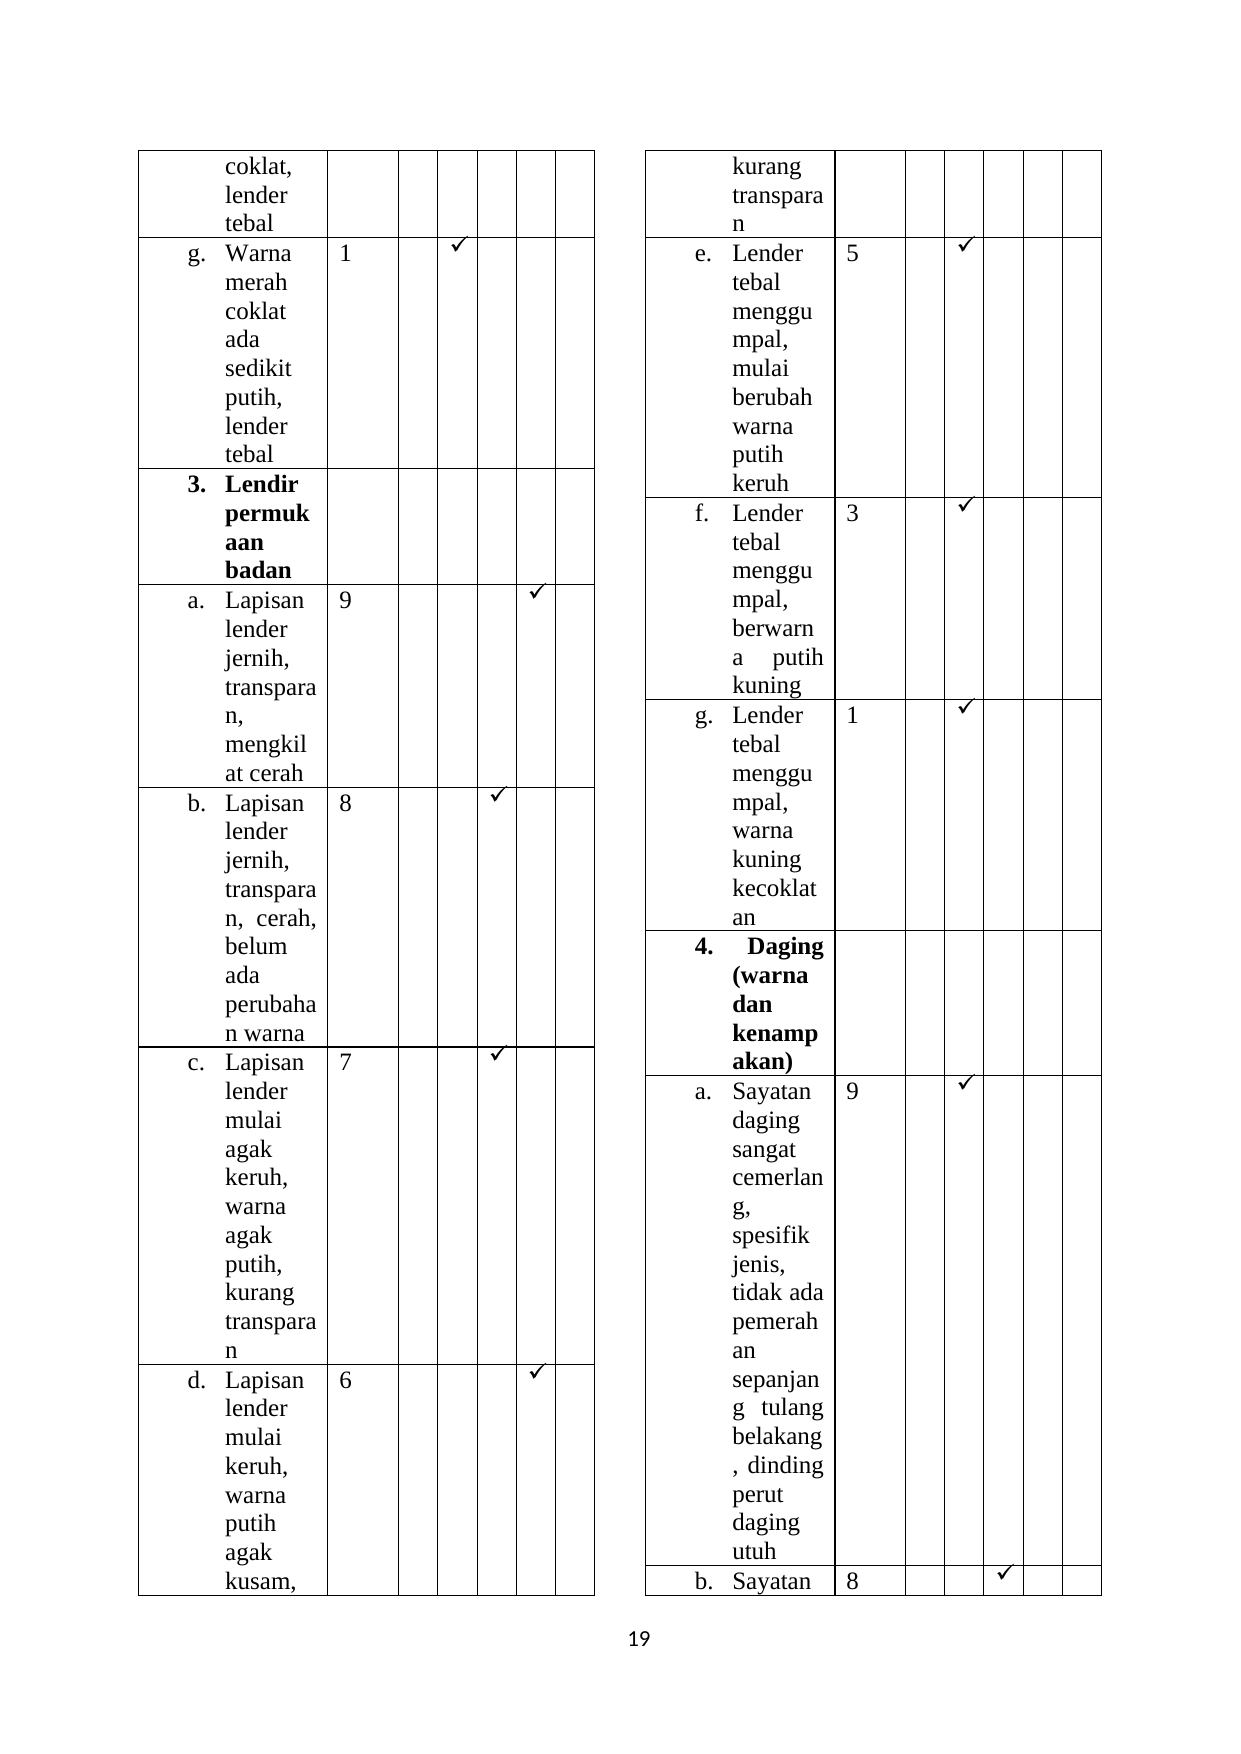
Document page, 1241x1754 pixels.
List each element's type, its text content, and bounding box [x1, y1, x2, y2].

table_cell [556, 788, 594, 1046]
table_cell [906, 498, 944, 699]
table_cell [906, 238, 944, 497]
table_cell [836, 931, 905, 1075]
table_cell [556, 151, 594, 237]
table_cell [1024, 498, 1062, 699]
table_cell [556, 585, 594, 787]
table_cell [478, 1048, 516, 1364]
table_cell [1063, 238, 1101, 497]
table_cell [984, 151, 1023, 237]
table_cell [438, 1048, 477, 1364]
table_cell [906, 931, 944, 1075]
table_cell [438, 585, 477, 787]
table_cell Lapisan lender mulai keruh, warna putih agak kusam, kurang transparan [139, 1365, 327, 1595]
table_cell 1 [836, 700, 905, 930]
table_cell 1 [328, 238, 398, 468]
table_cell [1063, 498, 1101, 699]
table_cell [984, 931, 1023, 1075]
table_cell Lender tebal menggumpal, berwarna putih kuning [646, 498, 834, 699]
table_cell [478, 1365, 516, 1595]
table_cell [1063, 700, 1101, 930]
table_cell [517, 469, 555, 584]
table_cell 8 [328, 788, 398, 1046]
table_cell Lapisan lender mulai agak keruh, warna agak putih, kurang transparan [139, 1048, 327, 1364]
table_cell [1024, 1076, 1062, 1565]
table_cell [399, 788, 437, 1046]
table_cell Warna merah coklat, lender tebal [139, 151, 327, 237]
table_cell [478, 238, 516, 468]
table_cell [478, 788, 516, 1046]
table_cell [1063, 151, 1101, 237]
table_cell [556, 238, 594, 468]
table_cell [984, 238, 1023, 497]
table_cell [399, 1365, 437, 1595]
table_cell [399, 585, 437, 787]
table_cell [328, 469, 398, 584]
table_cell [945, 700, 983, 930]
table_cell [984, 1076, 1023, 1565]
table_cell [517, 788, 555, 1046]
table_cell [438, 238, 477, 468]
table_cell [478, 469, 516, 584]
table_cell [399, 238, 437, 468]
table_cell 5 [836, 238, 905, 497]
table_cell [945, 931, 983, 1075]
table_cell Lapisan lender jernih, transparan, cerah, belum ada perubahan warna [139, 788, 327, 1046]
table_cell Daging (warna dan kenampakan) [646, 931, 834, 1075]
table_cell [1024, 151, 1062, 237]
table_cell [478, 585, 516, 787]
table_cell Lender tebal menggumpal, mulai berubah warna putih keruh [646, 238, 834, 497]
table_cell 6 [836, 151, 905, 237]
table_cell [945, 238, 983, 497]
table_cell [1024, 1566, 1062, 1595]
table_cell 6 [328, 1365, 398, 1595]
table_cell [984, 498, 1023, 699]
table_cell [945, 498, 983, 699]
table_cell [517, 585, 555, 787]
table_cell [984, 700, 1023, 930]
table_cell [1063, 1076, 1101, 1565]
table_cell [517, 1048, 555, 1364]
table_cell [945, 1566, 983, 1595]
table_cell Warna merah coklat ada sedikit putih, lender tebal [139, 238, 327, 468]
table_cell 9 [328, 585, 398, 787]
table_cell [1024, 238, 1062, 497]
table_cell Lapisan lender jernih, transparan, mengkilat cerah [139, 585, 327, 787]
table_cell [438, 469, 477, 584]
table_cell [984, 1566, 1023, 1595]
table_cell [438, 151, 477, 237]
table_cell [1063, 931, 1101, 1075]
table_cell [906, 151, 944, 237]
table_cell [438, 1365, 477, 1595]
table_cell [399, 469, 437, 584]
table_cell [517, 238, 555, 468]
table_cell 8 [836, 1566, 905, 1595]
table_cell Lendir permukaan badan [139, 469, 327, 584]
table_cell [478, 151, 516, 237]
table_cell Sayatan daging sangat cemerlang, spesifik jenis, tidak ada pemerahan sepanjang tulang belakang, dinding perut daging utuh [646, 1076, 834, 1565]
table_cell [438, 788, 477, 1046]
table_cell [1063, 1566, 1101, 1595]
table_cell [517, 1365, 555, 1595]
table_cell [945, 151, 983, 237]
table_cell 9 [836, 1076, 905, 1565]
table_cell [945, 1076, 983, 1565]
table_cell 3 [836, 498, 905, 699]
table_cell [399, 1048, 437, 1364]
table_cell 7 [328, 1048, 398, 1364]
table_cell [1024, 931, 1062, 1075]
table_cell [556, 1048, 594, 1364]
table_cell [906, 1566, 944, 1595]
table_cell [556, 469, 594, 584]
table_cell 3 [328, 151, 398, 237]
table_cell Lender tebal menggumpal, warna kuning kecoklatan [646, 700, 834, 930]
table_cell Lapisan lender mulai keruh, warna putih agak kusam, kurang transparan [646, 151, 834, 237]
table_cell [1024, 700, 1062, 930]
table_cell [517, 151, 555, 237]
table_cell [556, 1365, 594, 1595]
table_cell [906, 1076, 944, 1565]
table_cell [399, 151, 437, 237]
table_cell [906, 700, 944, 930]
